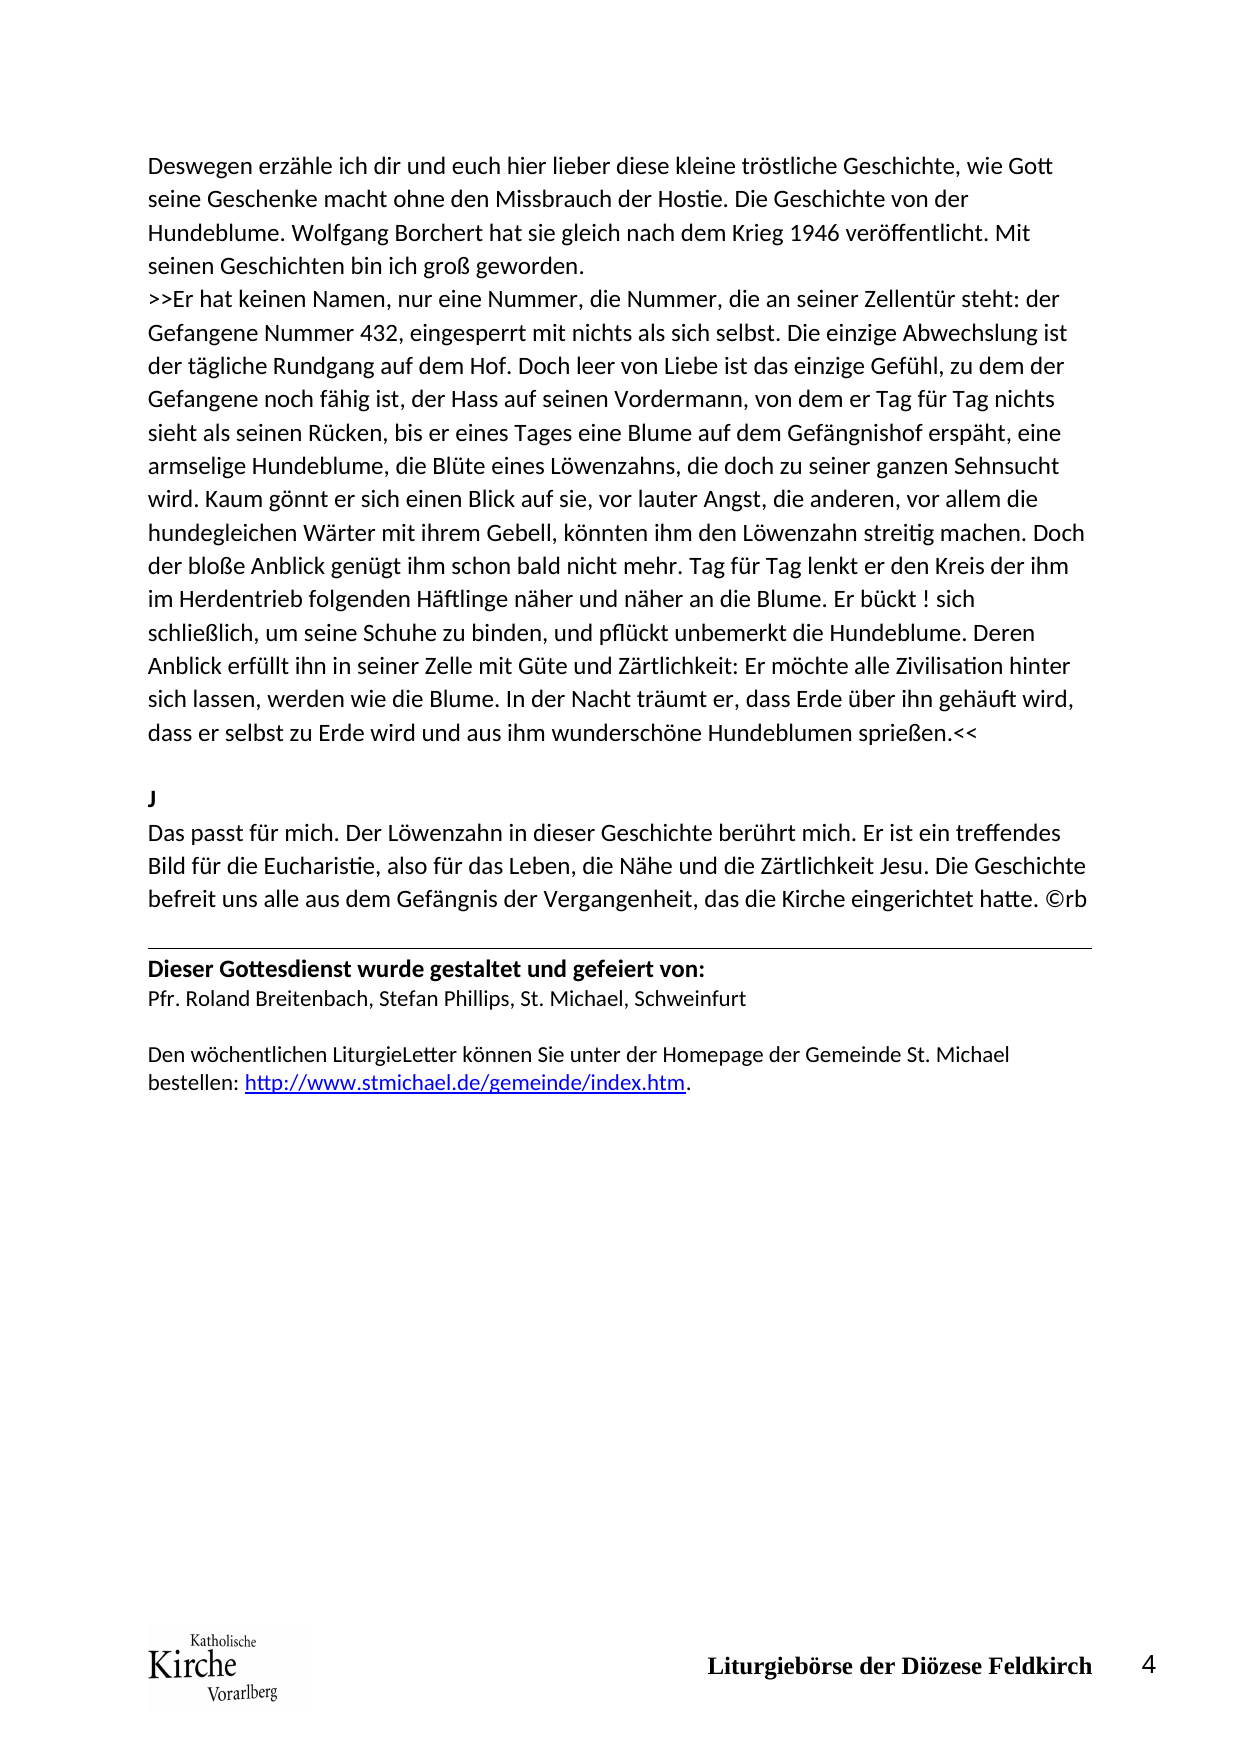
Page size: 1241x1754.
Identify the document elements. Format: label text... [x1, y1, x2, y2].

text J [148, 781, 1092, 814]
text Pfr. Roland Breitenbach, Stefan Phillips, St. Michael, Schweinfurt [148, 984, 1092, 1012]
text Den wöchentlichen LiturgieLetter können Sie unter der Homepage der Gemeinde St. Michael bestellen: http://www.stmichael.de/gemeinde/index.htm. [148, 1040, 1092, 1096]
text >>Er hat keinen Namen, nur eine Nummer, die Nummer, die an seiner Zellentür steht: der Gefangene Nummer 432, eingesperrt mit nichts als sich selbst. Die einzige Abwechslung ist der tägliche Rundgang auf dem Hof. Doch leer von Liebe ist das einzige Gefühl, zu dem der Gefangene noch fähig ist, der Hass auf seinen Vordermann, von dem er Tag für Tag nichts sieht als seinen Rücken, bis er eines Tages eine Blume auf dem Gefängnishof erspäht, eine armselige Hundeblume, die Blüte eines Löwenzahns, die doch zu seiner ganzen Sehnsucht wird. Kaum gönnt er sich einen Blick auf sie, vor lauter Angst, die anderen, vor allem die hundegleichen Wärter mit ihrem Gebell, könnten ihm den Löwenzahn streitig machen. Doch der bloße Anblick genügt ihm schon bald nicht mehr. Tag für Tag lenkt er den Kreis der ihm im Herdentrieb folgenden Häftlinge näher und näher an die Blume. Er bückt ! sich schließlich, um seine Schuhe zu binden, und pflückt unbemerkt die Hundeblume. Deren Anblick erfüllt ihn in seiner Zelle mit Güte und Zärtlichkeit: Er möchte alle Zivilisation hinter sich lassen, werden wie die Blume. In der Nacht träumt er, dass Erde über ihn gehäuft wird, dass er selbst zu Erde wird und aus ihm wunderschöne Hundeblumen sprießen.<< [148, 281, 1092, 748]
text Das passt für mich. Der Löwenzahn in dieser Geschichte berührt mich. Er ist ein treffendes Bild für die Eucharistie, also für das Leben, die Nähe und die Zärtlichkeit Jesu. Die Geschichte befreit uns alle aus dem Gefängnis der Vergangenheit, das die Kirche eingerichtet hatte. ©rb [148, 814, 1092, 914]
picture [147, 1624, 314, 1712]
text Deswegen erzähle ich dir und euch hier lieber diese kleine tröstliche Geschichte, wie Gott seine Geschenke macht ohne den Missbrauch der Hostie. Die Geschichte von der Hundeblume. Wolfgang Borchert hat sie gleich nach dem Krieg 1946 veröffentlicht. Mit seinen Geschichten bin ich groß geworden. [148, 148, 1092, 281]
text Dieser Gottesdienst wurde gestaltet und gefeiert von: [148, 949, 1092, 984]
